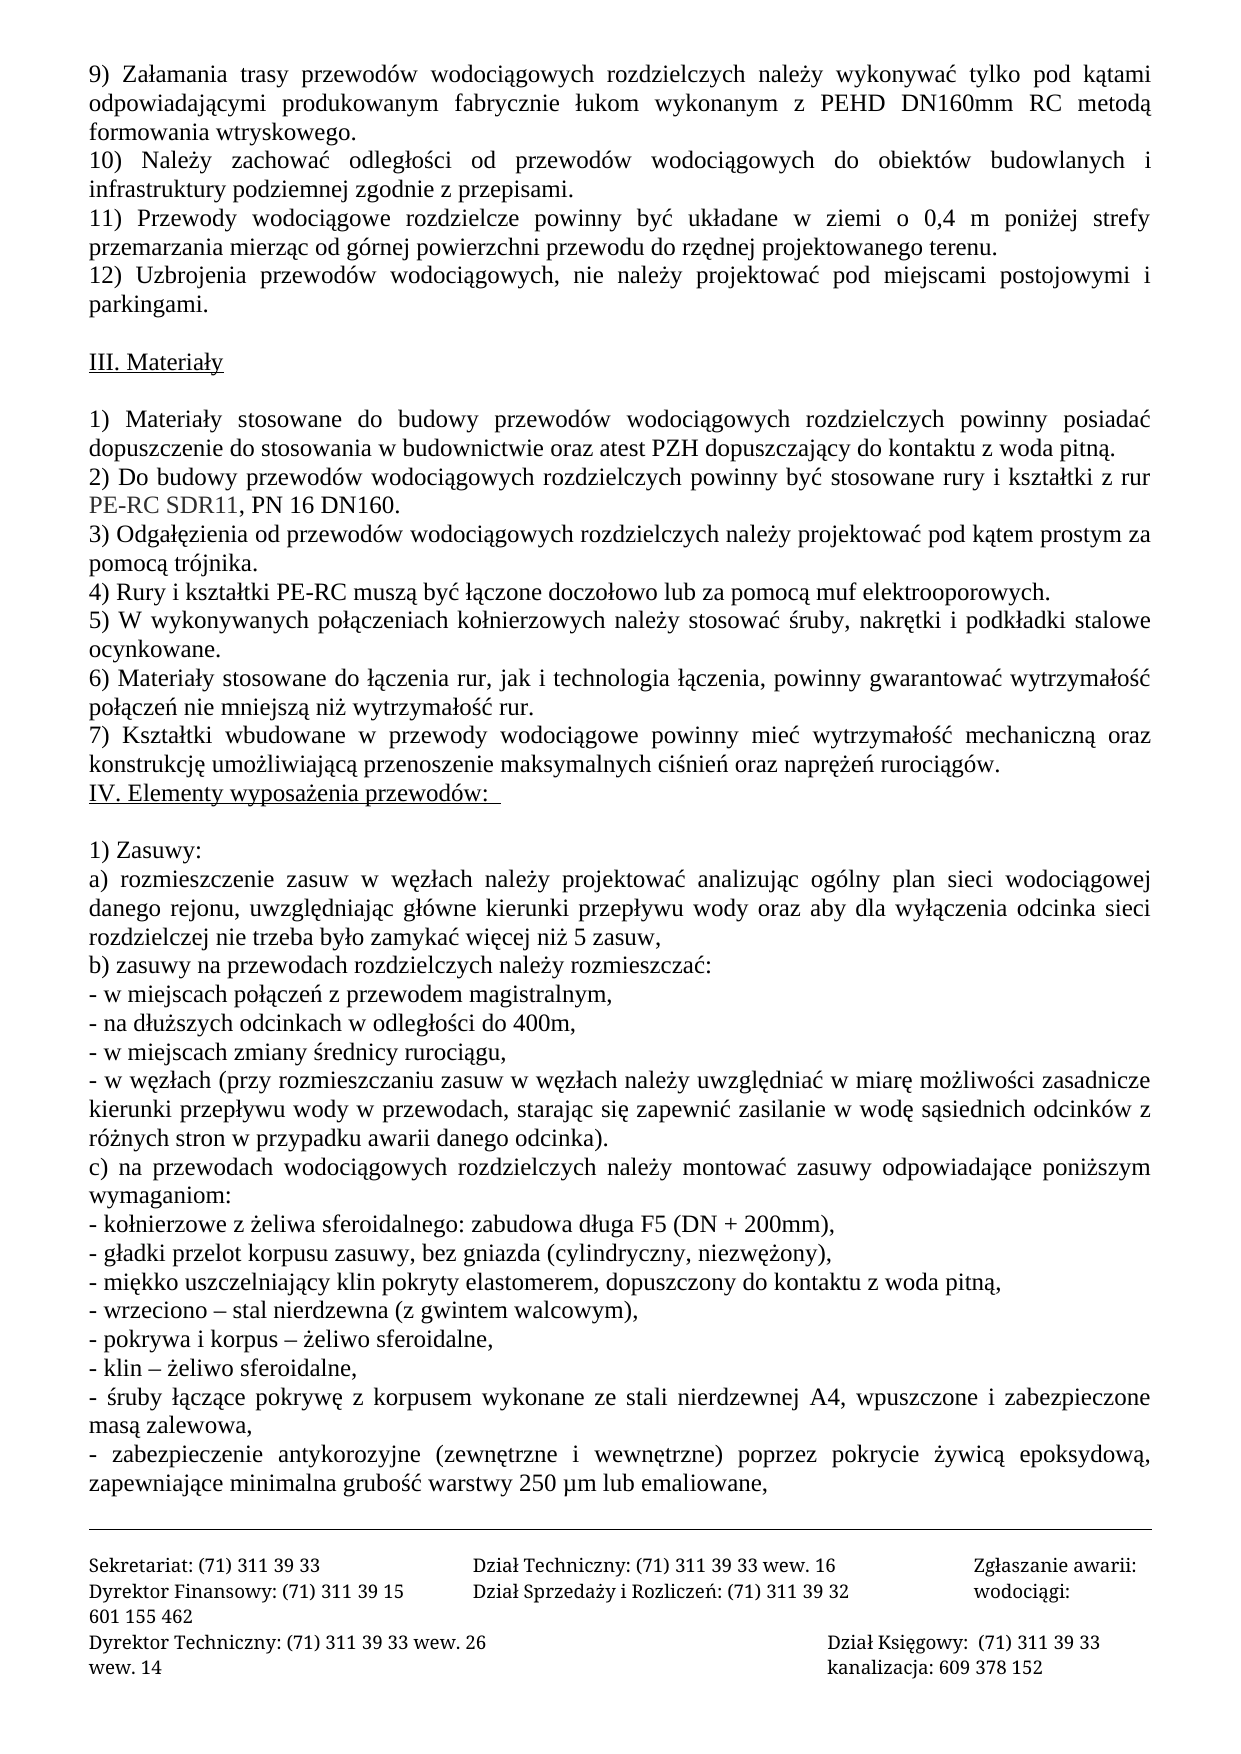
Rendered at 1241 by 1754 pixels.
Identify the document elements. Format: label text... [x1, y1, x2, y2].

text - w miejscach połączeń z przewodem magistralnym, [89, 979, 1152, 1008]
text 1) Zasuwy: [89, 835, 1152, 864]
text IV. Elementy wyposażenia przewodów: [89, 778, 1152, 807]
text - śruby łączące pokrywę z korpusem wykonane ze stali nierdzewnej A4, wpuszczone i zabezpieczone masą zalewowa, [89, 1382, 1152, 1439]
text III. Materiały [89, 347, 1152, 375]
text 5) W wykonywanych połączeniach kołnierzowych należy stosować śruby, nakrętki i podkładki stalowe ocynkowane. [89, 605, 1152, 663]
text - klin – żeliwo sferoidalne, [89, 1353, 1152, 1382]
text c) na przewodach wodociągowych rozdzielczych należy montować zasuwy odpowiadające poniższym wymaganiom: [89, 1152, 1152, 1209]
text a) rozmieszczenie zasuw w węzłach należy projektować analizując ogólny plan sieci wodociągowej danego rejonu, uwzględniając główne kierunki przepływu wody oraz aby dla wyłączenia odcinka sieci rozdzielczej nie trzeba było zamykać więcej niż 5 zasuw, [89, 864, 1152, 950]
text - gładki przelot korpusu zasuwy, bez gniazda (cylindryczny, niezwężony), [89, 1238, 1152, 1267]
text 12) Uzbrojenia przewodów wodociągowych, nie należy projektować pod miejscami postojowymi i parkingami. [89, 260, 1152, 318]
text - w miejscach zmiany średnicy rurociągu, [89, 1037, 1152, 1065]
text 2) Do budowy przewodów wodociągowych rozdzielczych powinny być stosowane rury i kształtki z rur PE-RC SDR11, PN 16 DN160. [89, 462, 1152, 519]
text 4) Rury i kształtki PE-RC muszą być łączone doczołowo lub za pomocą muf elektrooporowych. [89, 577, 1152, 605]
text 3) Odgałęzienia od przewodów wodociągowych rozdzielczych należy projektować pod kątem prostym za pomocą trójnika. [89, 519, 1152, 577]
text 6) Materiały stosowane do łączenia rur, jak i technologia łączenia, powinny gwarantować wytrzymałość połączeń nie mniejszą niż wytrzymałość rur. [89, 663, 1152, 720]
text - na dłuższych odcinkach w odległości do 400m, [89, 1008, 1152, 1037]
text 7) Kształtki wbudowane w przewody wodociągowe powinny mieć wytrzymałość mechaniczną oraz konstrukcję umożliwiającą przenoszenie maksymalnych ciśnień oraz naprężeń rurociągów. [89, 720, 1152, 778]
text b) zasuwy na przewodach rozdzielczych należy rozmieszczać: [89, 950, 1152, 979]
text - miękko uszczelniający klin pokryty elastomerem, dopuszczony do kontaktu z woda pitną, [89, 1267, 1152, 1295]
text - wrzeciono – stal nierdzewna (z gwintem walcowym), [89, 1295, 1152, 1324]
text - kołnierzowe z żeliwa sferoidalnego: zabudowa długa F5 (DN + 200mm), [89, 1209, 1152, 1238]
text 10) Należy zachować odległości od przewodów wodociągowych do obiektów budowlanych i infrastruktury podziemnej zgodnie z przepisami. [89, 145, 1152, 203]
text - w węzłach (przy rozmieszczaniu zasuw w węzłach należy uwzględniać w miarę możliwości zasadnicze kierunki przepływu wody w przewodach, starając się zapewnić zasilanie w wodę sąsiednich odcinków z różnych stron w przypadku awarii danego odcinka). [89, 1065, 1152, 1152]
text 1) Materiały stosowane do budowy przewodów wodociągowych rozdzielczych powinny posiadać dopuszczenie do stosowania w budownictwie oraz atest PZH dopuszczający do kontaktu z woda pitną. [89, 404, 1152, 462]
text 11) Przewody wodociągowe rozdzielcze powinny być układane w ziemi o 0,4 m poniżej strefy przemarzania mierząc od górnej powierzchni przewodu do rzędnej projektowanego terenu. [89, 203, 1152, 260]
text - pokrywa i korpus – żeliwo sferoidalne, [89, 1324, 1152, 1353]
text - zabezpieczenie antykorozyjne (zewnętrzne i wewnętrzne) poprzez pokrycie żywicą epoksydową, zapewniające minimalna grubość warstwy 250 µm lub emaliowane, [89, 1439, 1152, 1497]
text 9) Załamania trasy przewodów wodociągowych rozdzielczych należy wykonywać tylko pod kątami odpowiadającymi produkowanym fabrycznie łukom wykonanym z PEHD DN160mm RC metodą formowania wtryskowego. [89, 59, 1152, 145]
